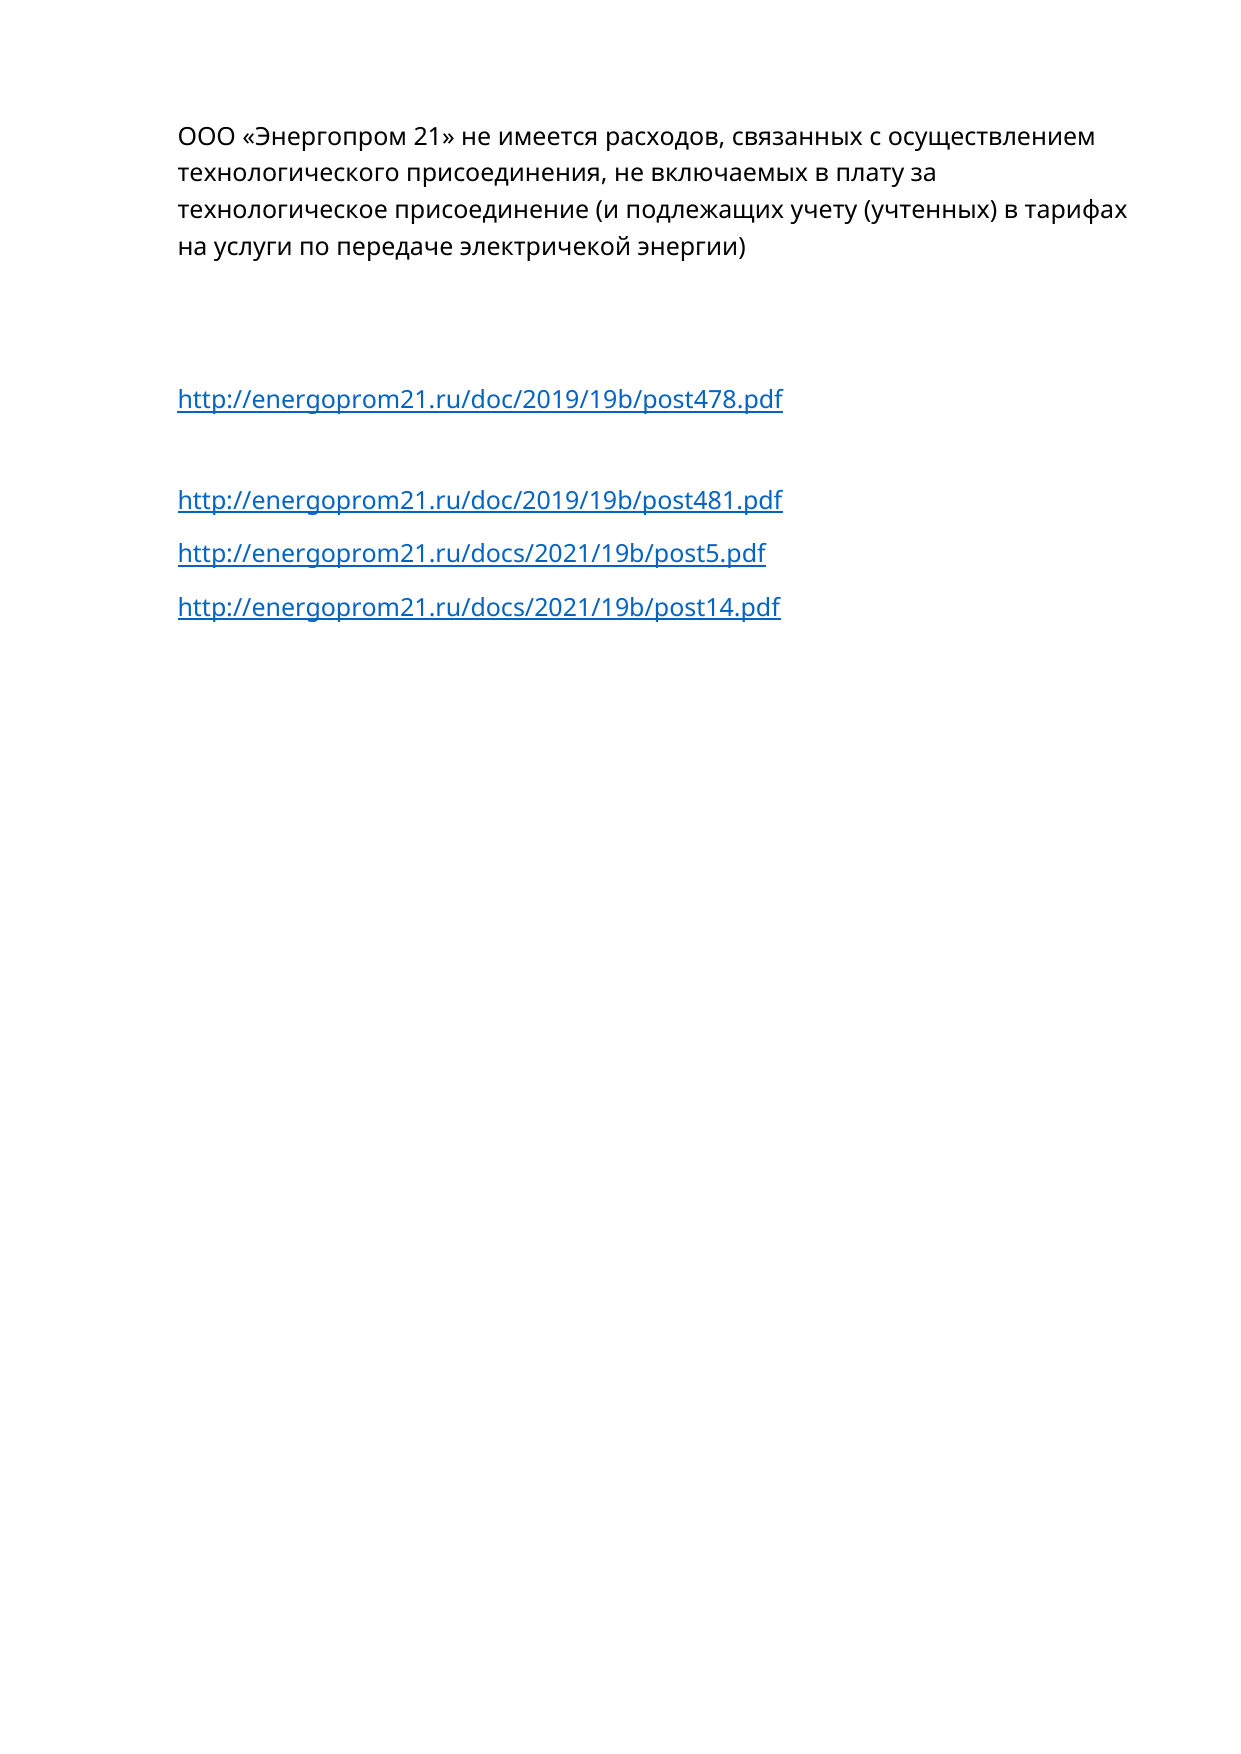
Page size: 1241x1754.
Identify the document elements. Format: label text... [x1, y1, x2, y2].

text ООО «Энергопром 21» не имеется расходов, связанных с осуществлением технологического присоединения, не включаемых в плату за технологическое присоединение (и подлежащих учету (учтенных) в тарифах на услуги по передаче электричекой энергии) [177, 118, 1152, 262]
text http://energoprom21.ru/doc/2019/19b/post478.pdf [177, 382, 1152, 416]
text http://energoprom21.ru/docs/2021/19b/post5.pdf [177, 536, 1152, 570]
text http://energoprom21.ru/docs/2021/19b/post14.pdf [177, 589, 1152, 623]
text http://energoprom21.ru/doc/2019/19b/post481.pdf [177, 482, 1152, 517]
